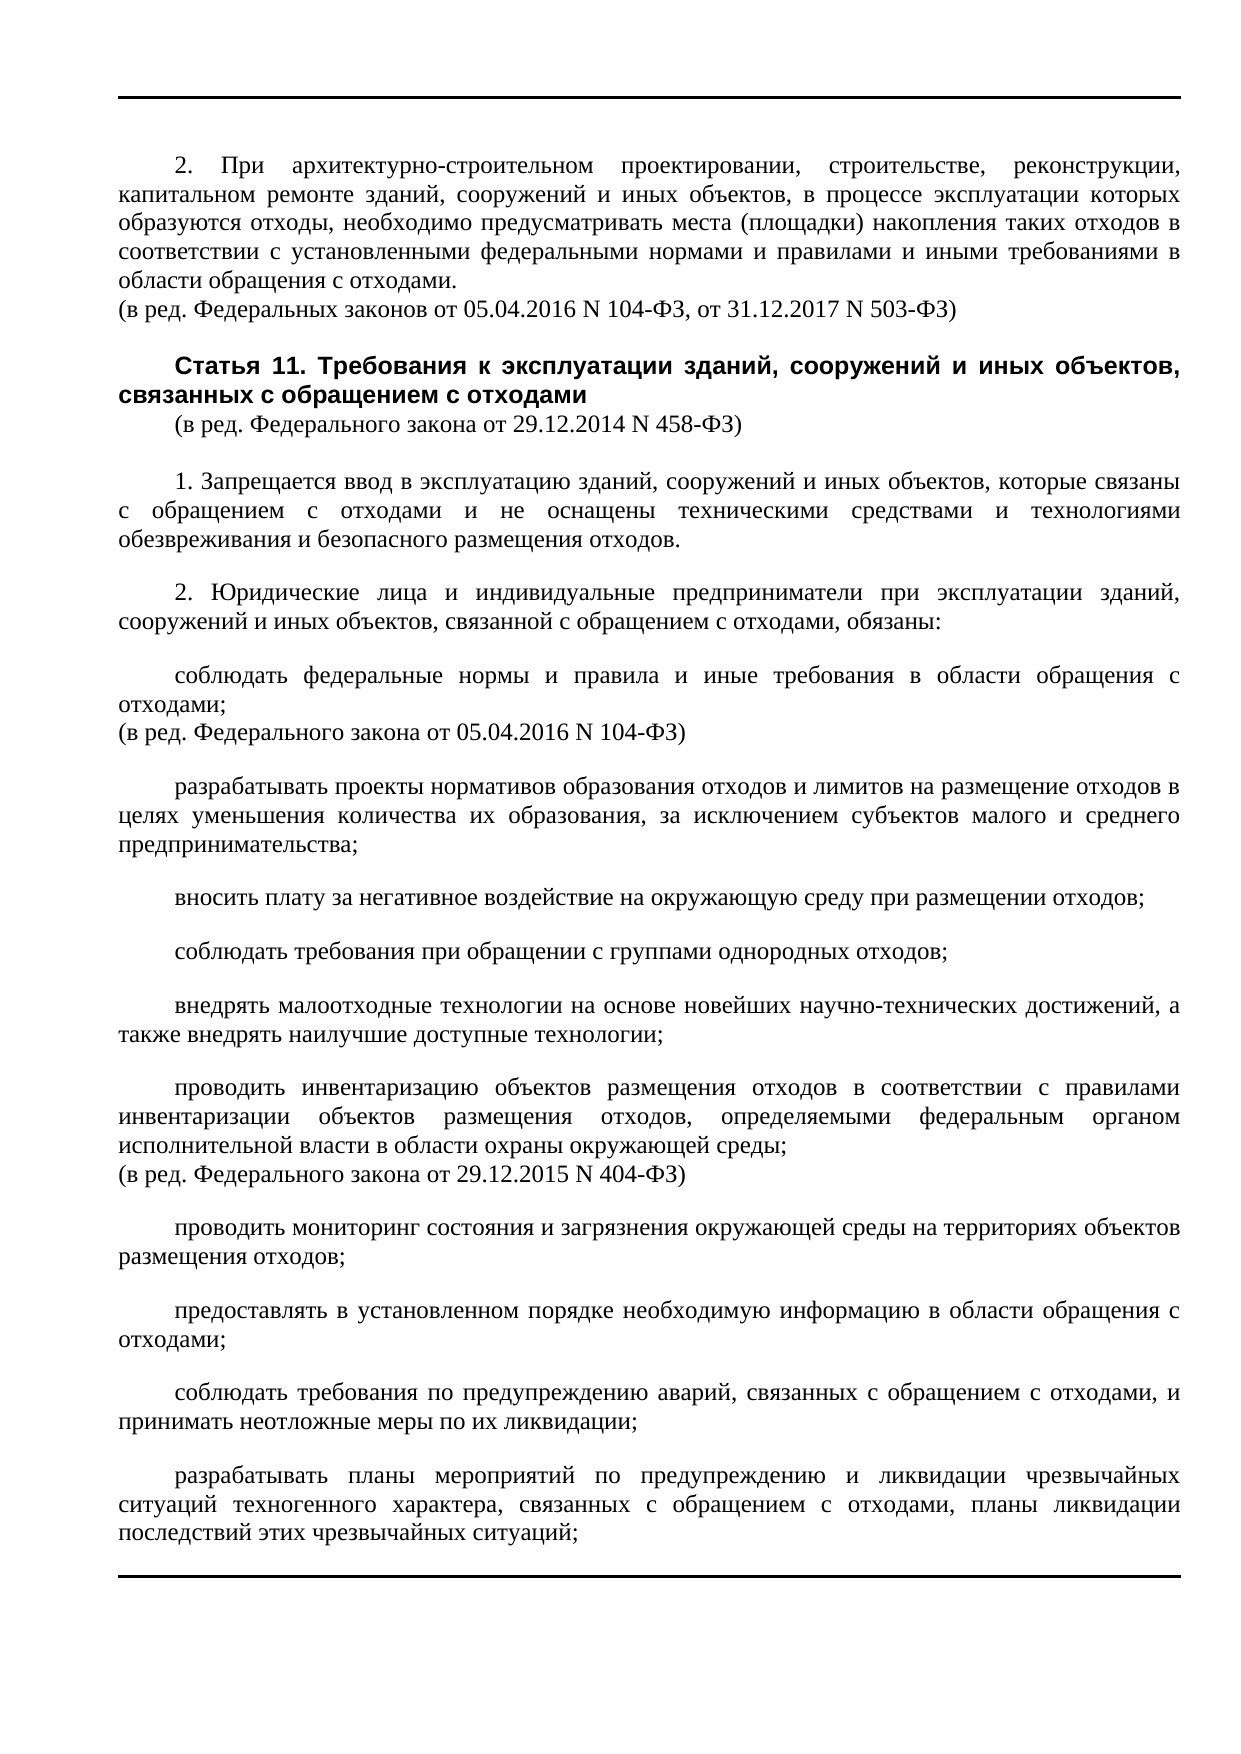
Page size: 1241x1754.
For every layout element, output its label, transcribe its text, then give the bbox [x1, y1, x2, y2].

text разрабатывать проекты нормативов образования отходов и лимитов на размещение отходов в целях уменьшения количества их образования, за исключением субъектов малого и среднего предпринимательства; [118, 771, 1181, 857]
text проводить мониторинг состояния и загрязнения окружающей среды на территориях объектов размещения отходов; [118, 1212, 1181, 1270]
text внедрять малоотходные технологии на основе новейших научно-технических достижений, а также внедрять наилучшие доступные технологии; [118, 990, 1181, 1047]
text (в ред. Федерального закона от 29.12.2014 N 458-ФЗ) [118, 409, 1181, 437]
title Статья 11. Требования к эксплуатации зданий, сооружений и иных объектов, связанных с обращением с отходами [118, 351, 1181, 409]
text разрабатывать планы мероприятий по предупреждению и ликвидации чрезвычайных ситуаций техногенного характера, связанных с обращением с отходами, планы ликвидации последствий этих чрезвычайных ситуаций; [118, 1460, 1181, 1546]
text проводить инвентаризацию объектов размещения отходов в соответствии с правилами инвентаризации объектов размещения отходов, определяемыми федеральным органом исполнительной власти в области охраны окружающей среды; [118, 1072, 1181, 1159]
text соблюдать требования по предупреждению аварий, связанных с обращением с отходами, и принимать неотложные меры по их ликвидации; [118, 1377, 1181, 1435]
text (в ред. Федеральных законов от 05.04.2016 N 104-ФЗ, от 31.12.2017 N 503-ФЗ) [118, 294, 1181, 322]
text 2. Юридические лица и индивидуальные предприниматели при эксплуатации зданий, сооружений и иных объектов, связанной с обращением с отходами, обязаны: [118, 577, 1181, 635]
text (в ред. Федерального закона от 05.04.2016 N 104-ФЗ) [118, 717, 1181, 746]
text 1. Запрещается ввод в эксплуатацию зданий, сооружений и иных объектов, которые связаны с обращением с отходами и не оснащены техническими средствами и технологиями обезвреживания и безопасного размещения отходов. [118, 466, 1181, 552]
text вносить плату за негативное воздействие на окружающую среду при размещении отходов; [118, 882, 1181, 911]
text (в ред. Федерального закона от 29.12.2015 N 404-ФЗ) [118, 1159, 1181, 1187]
text 2. При архитектурно-строительном проектировании, строительстве, реконструкции, капитальном ремонте зданий, сооружений и иных объектов, в процессе эксплуатации которых образуются отходы, необходимо предусматривать места (площадки) накопления таких отходов в соответствии с установленными федеральными нормами и правилами и иными требованиями в области обращения с отходами. [118, 150, 1181, 294]
text соблюдать федеральные нормы и правила и иные требования в области обращения с отходами; [118, 660, 1181, 717]
text предоставлять в установленном порядке необходимую информацию в области обращения с отходами; [118, 1295, 1181, 1352]
text соблюдать требования при обращении с группами однородных отходов; [118, 936, 1181, 965]
